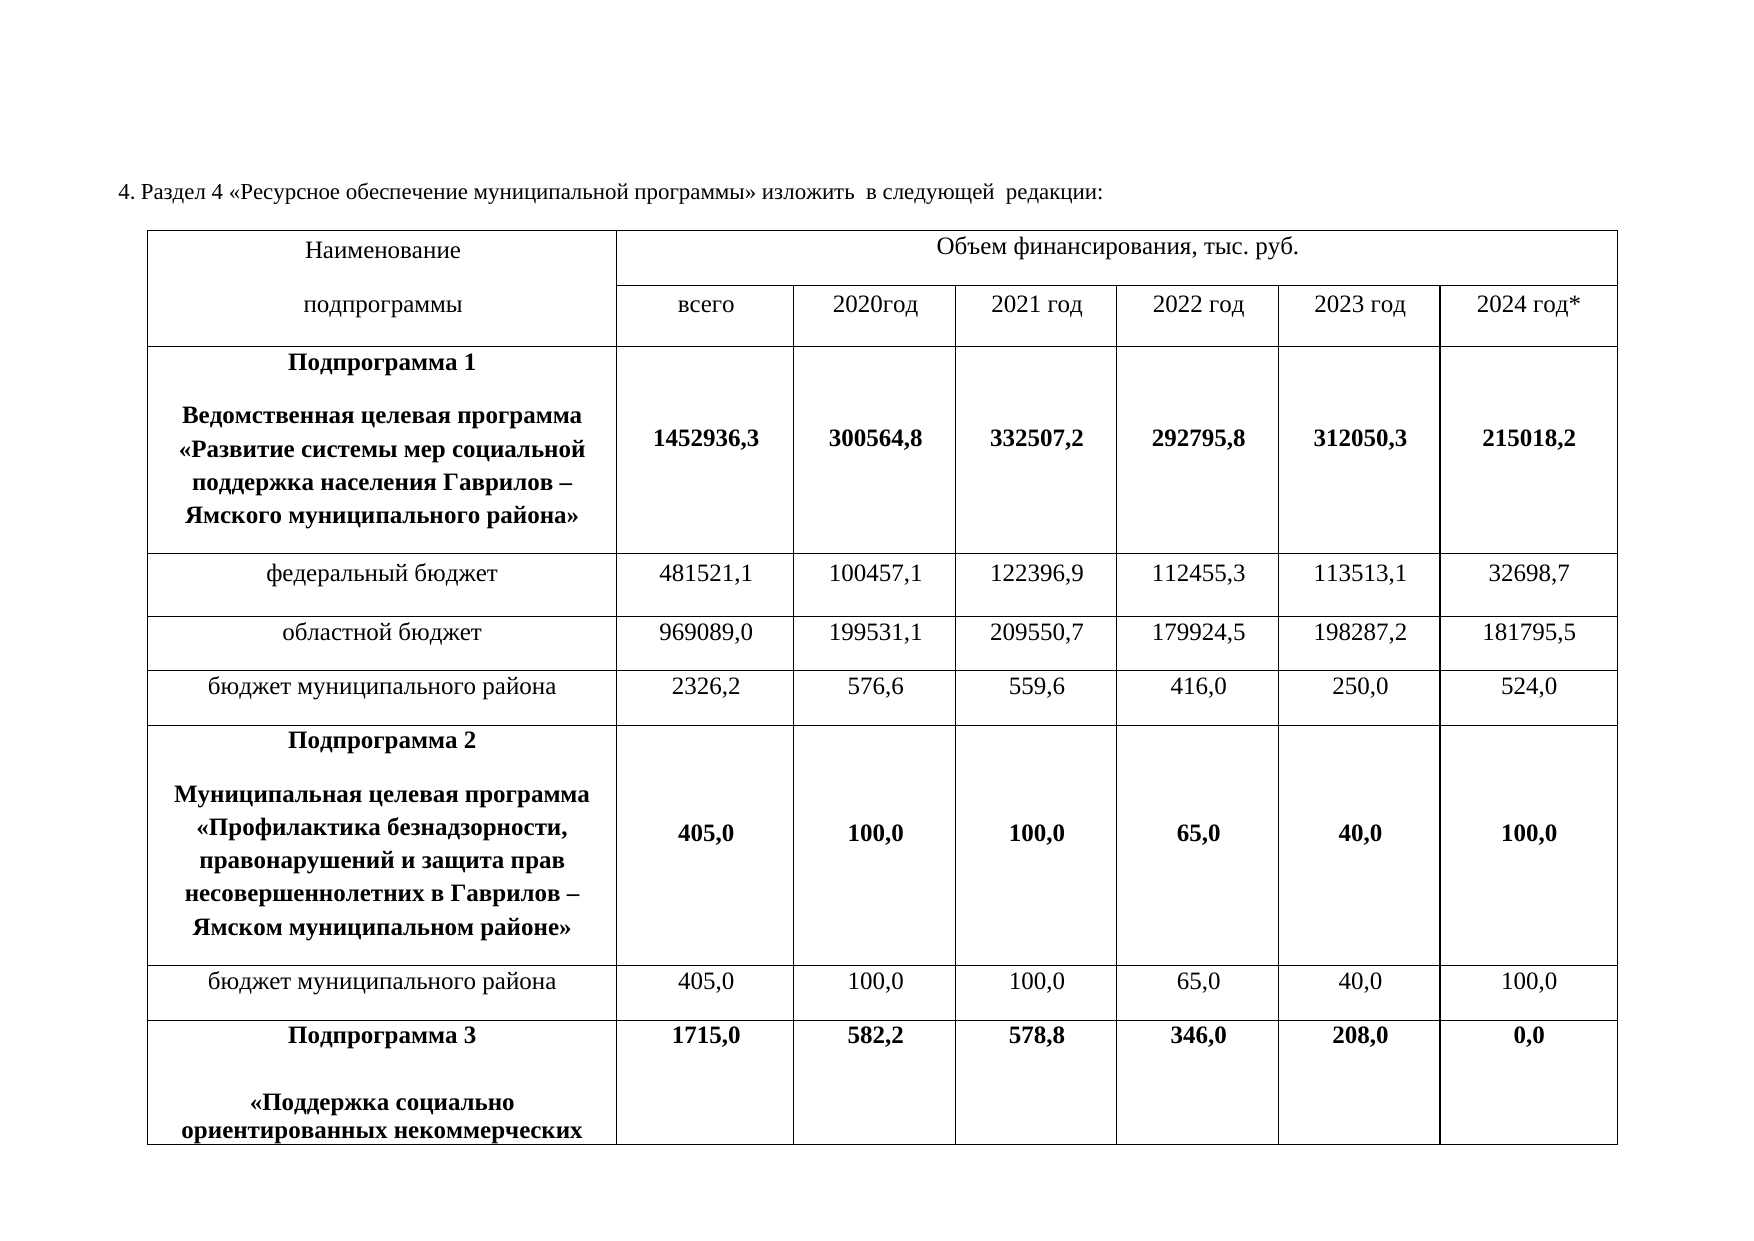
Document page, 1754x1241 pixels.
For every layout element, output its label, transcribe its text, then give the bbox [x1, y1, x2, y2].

table_cell 1715,0 [617, 1021, 793, 1144]
table_cell 2024 год* [1441, 286, 1617, 346]
table_cell федеральный бюджет [148, 554, 616, 616]
table_cell 122396,9 [956, 554, 1116, 616]
table_cell 405,0 [617, 966, 793, 1019]
table_cell Подпрограмма 2 Муниципальная целевая программа «Профилактика безнадзорности, правонарушений и защита прав несовершеннолетних в Гаврилов – Ямском муниципальном районе» [148, 726, 616, 965]
table_cell 578,8 [956, 1021, 1116, 1144]
table_cell 582,2 [794, 1021, 955, 1144]
table_cell 100,0 [794, 966, 955, 1019]
table_cell 576,6 [794, 671, 955, 724]
table_cell 559,6 [956, 671, 1116, 724]
table_cell 65,0 [1117, 726, 1278, 965]
table_cell 2326,2 [617, 671, 793, 724]
table_cell 969089,0 [617, 617, 793, 670]
table_cell 40,0 [1279, 966, 1439, 1019]
table_cell 100457,1 [794, 554, 955, 616]
table_cell 2023 год [1279, 286, 1439, 346]
table_cell 524,0 [1441, 671, 1617, 724]
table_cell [148, 1021, 616, 1144]
table_cell 40,0 [1279, 726, 1439, 965]
table_cell 2021 год [956, 286, 1116, 346]
text 4. Раздел 4 «Ресурсное обеспечение муниципальной программы» изложить в следующей редакции: [118, 177, 1636, 205]
table_cell 215018,2 [1441, 347, 1617, 553]
table_cell 292795,8 [1117, 347, 1278, 553]
table_cell 32698,7 [1441, 554, 1617, 616]
table_cell 198287,2 [1279, 617, 1439, 670]
table_cell 0,0 [1441, 1021, 1617, 1144]
table_cell 416,0 [1117, 671, 1278, 724]
table_cell 1452936,3 [617, 347, 793, 553]
table_cell 332507,2 [956, 347, 1116, 553]
table_cell 2022 год [1117, 286, 1278, 346]
table_cell 300564,8 [794, 347, 955, 553]
table_cell 100,0 [1441, 966, 1617, 1019]
table_cell 113513,1 [1279, 554, 1439, 616]
table_cell Подпрограмма 1 Ведомственная целевая программа «Развитие системы мер социальной поддержка населения Гаврилов – Ямского муниципального района» [148, 347, 616, 553]
table_cell 199531,1 [794, 617, 955, 670]
table_cell 250,0 [1279, 671, 1439, 724]
table_cell 481521,1 [617, 554, 793, 616]
table_cell 312050,3 [1279, 347, 1439, 553]
table_cell 208,0 [1279, 1021, 1439, 1144]
table_cell 209550,7 [956, 617, 1116, 670]
table_cell 112455,3 [1117, 554, 1278, 616]
table_cell бюджет муниципального района [148, 671, 616, 724]
table_cell областной бюджет [148, 617, 616, 670]
table_cell 181795,5 [1441, 617, 1617, 670]
table_cell 2020год [794, 286, 955, 346]
table_cell 100,0 [956, 966, 1116, 1019]
table_cell 346,0 [1117, 1021, 1278, 1144]
table_cell 100,0 [794, 726, 955, 965]
table_cell 179924,5 [1117, 617, 1278, 670]
table_header Наименование подпрограммы [148, 231, 616, 346]
table_header Объем финансирования, тыс. руб. [617, 231, 1617, 285]
table_cell бюджет муниципального района [148, 966, 616, 1019]
table_cell 65,0 [1117, 966, 1278, 1019]
table_cell всего [617, 286, 793, 346]
table_cell 100,0 [956, 726, 1116, 965]
table_cell 100,0 [1441, 726, 1617, 965]
table_cell 405,0 [617, 726, 793, 965]
